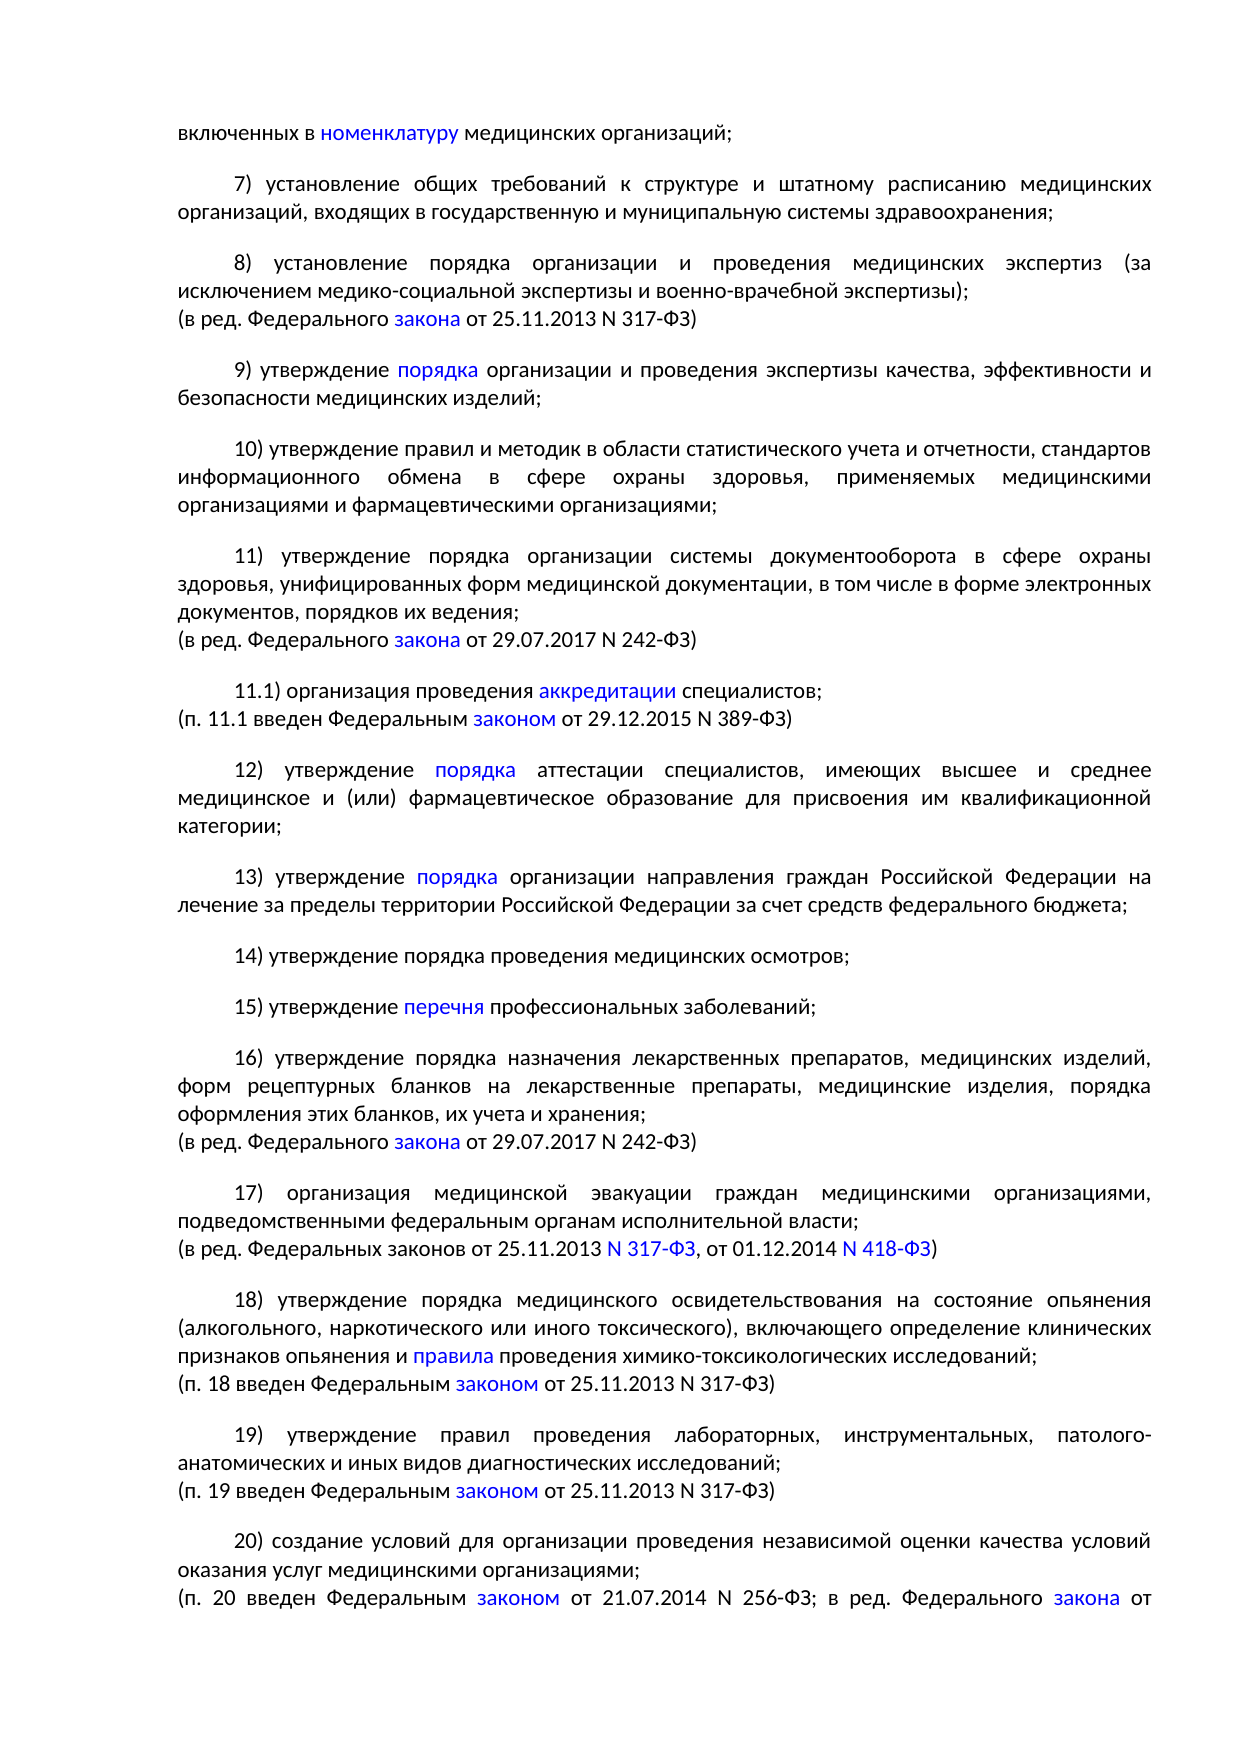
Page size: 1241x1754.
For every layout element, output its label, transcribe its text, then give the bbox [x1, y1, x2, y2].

text (п. 11.1 введен Федеральным законом от 29.12.2015 N 389-ФЗ) [177, 704, 1152, 732]
text 18) утверждение порядка медицинского освидетельствования на состояние опьянения (алкогольного, наркотического или иного токсического), включающего определение клинических признаков опьянения и правила проведения химико-токсикологических исследований; [177, 1285, 1152, 1369]
text 14) утверждение порядка проведения медицинских осмотров; [177, 941, 1152, 969]
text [177, 1583, 1152, 1611]
text (в ред. Федерального закона от 25.11.2013 N 317-ФЗ) [177, 304, 1152, 332]
text 11) утверждение порядка организации системы документооборота в сфере охраны здоровья, унифицированных форм медицинской документации, в том числе в форме электронных документов, порядков их ведения; [177, 541, 1152, 625]
text (п. 18 введен Федеральным законом от 25.11.2013 N 317-ФЗ) [177, 1369, 1152, 1397]
text 9) утверждение порядка организации и проведения экспертизы качества, эффективности и безопасности медицинских изделий; [177, 355, 1152, 411]
text 11.1) организация проведения аккредитации специалистов; [177, 676, 1152, 704]
text 8) установление порядка организации и проведения медицинских экспертиз (за исключением медико-социальной экспертизы и военно-врачебной экспертизы); [177, 248, 1152, 304]
text 20) создание условий для организации проведения независимой оценки качества условий оказания услуг медицинскими организациями; [177, 1527, 1152, 1583]
text (п. 19 введен Федеральным законом от 25.11.2013 N 317-ФЗ) [177, 1476, 1152, 1504]
text 15) утверждение перечня профессиональных заболеваний; [177, 992, 1152, 1020]
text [177, 118, 1152, 146]
text (в ред. Федеральных законов от 25.11.2013 N 317-ФЗ, от 01.12.2014 N 418-ФЗ) [177, 1234, 1152, 1262]
text 17) организация медицинской эвакуации граждан медицинскими организациями, подведомственными федеральным органам исполнительной власти; [177, 1178, 1152, 1234]
text (в ред. Федерального закона от 29.07.2017 N 242-ФЗ) [177, 1127, 1152, 1155]
text 13) утверждение порядка организации направления граждан Российской Федерации на лечение за пределы территории Российской Федерации за счет средств федерального бюджета; [177, 862, 1152, 918]
text (в ред. Федерального закона от 29.07.2017 N 242-ФЗ) [177, 625, 1152, 653]
text 7) установление общих требований к структуре и штатному расписанию медицинских организаций, входящих в государственную и муниципальную системы здравоохранения; [177, 169, 1152, 225]
text 12) утверждение порядка аттестации специалистов, имеющих высшее и среднее медицинское и (или) фармацевтическое образование для присвоения им квалификационной категории; [177, 755, 1152, 839]
text 16) утверждение порядка назначения лекарственных препаратов, медицинских изделий, форм рецептурных бланков на лекарственные препараты, медицинские изделия, порядка оформления этих бланков, их учета и хранения; [177, 1043, 1152, 1127]
text 10) утверждение правил и методик в области статистического учета и отчетности, стандартов информационного обмена в сфере охраны здоровья, применяемых медицинскими организациями и фармацевтическими организациями; [177, 434, 1152, 518]
text 19) утверждение правил проведения лабораторных, инструментальных, патолого-анатомических и иных видов диагностических исследований; [177, 1420, 1152, 1476]
